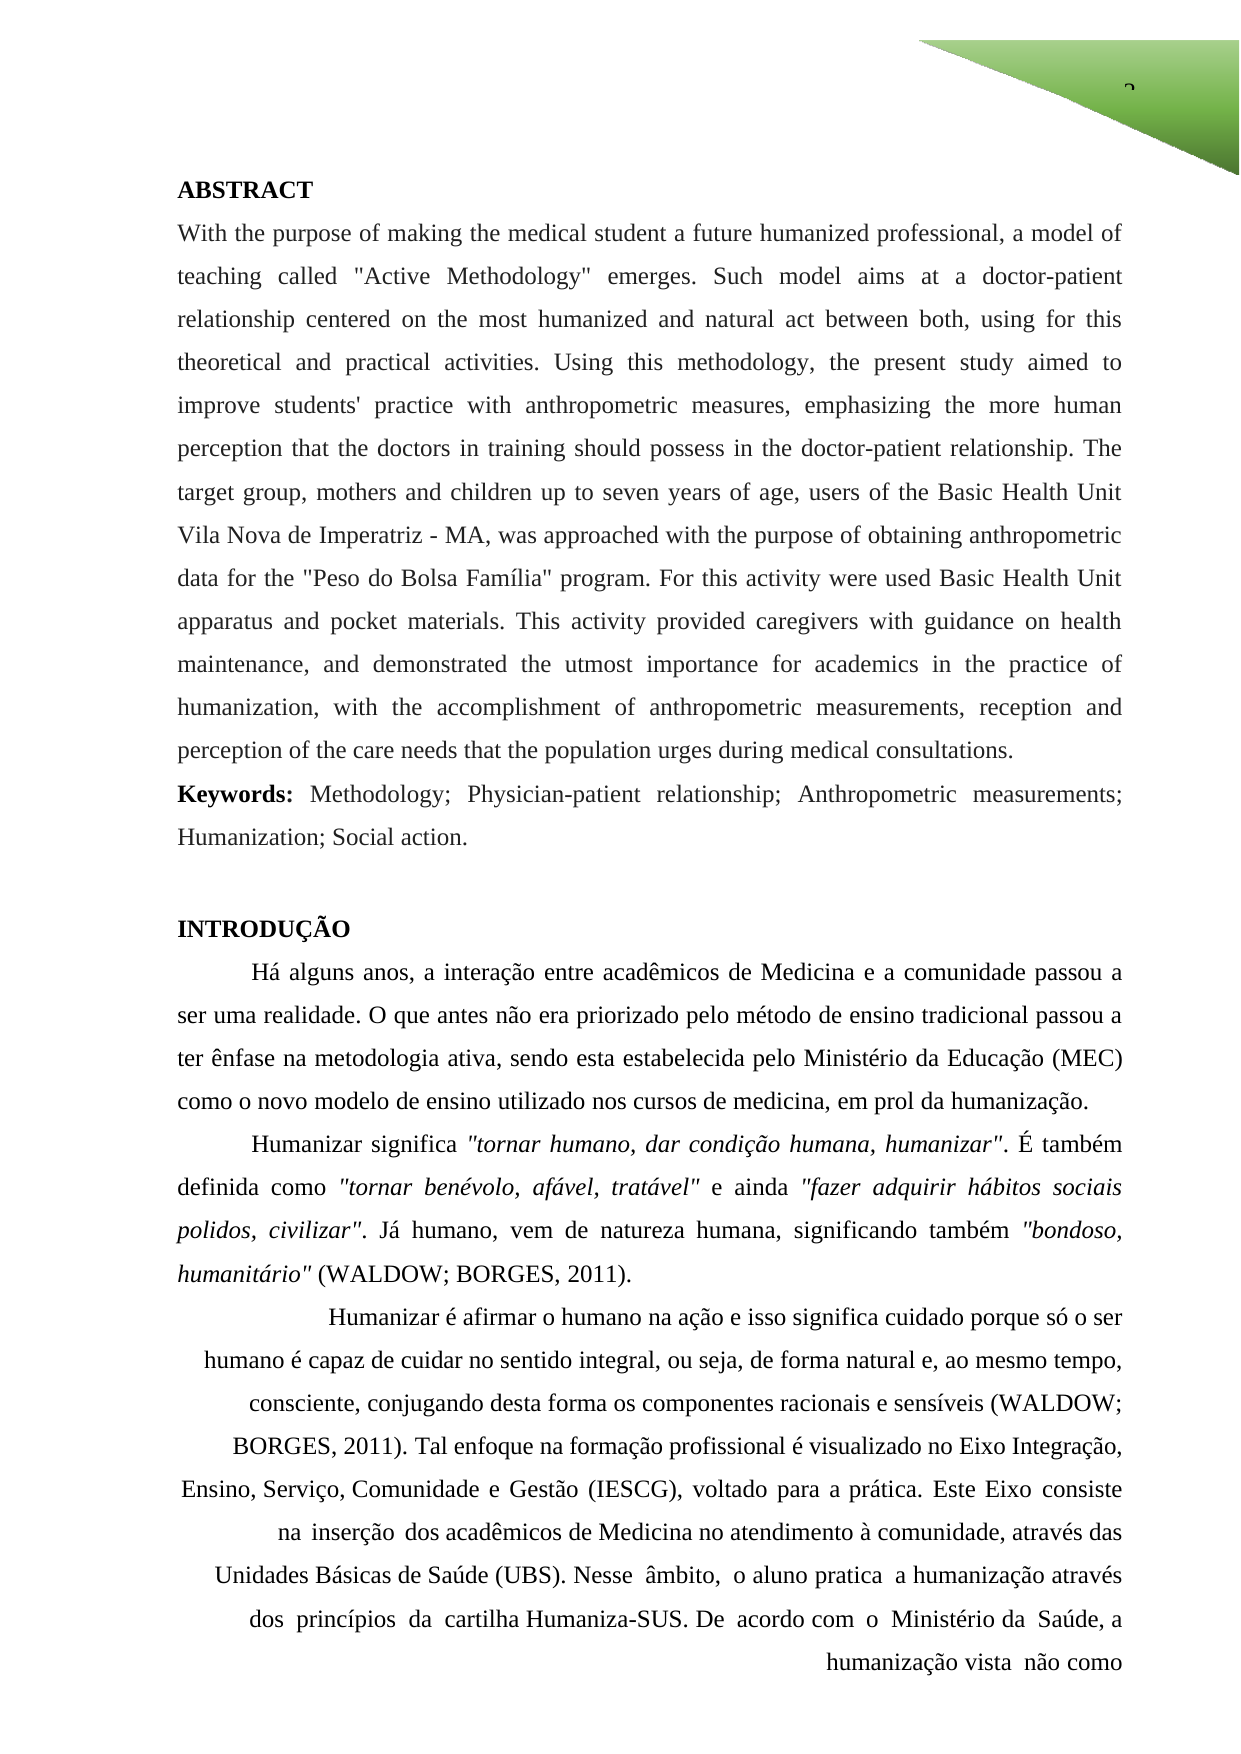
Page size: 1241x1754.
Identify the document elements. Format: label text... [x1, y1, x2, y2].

text Há alguns anos, a interação entre acadêmicos de Medicina e a comunidade passou a ser uma realidade. O que antes não era priorizado pelo método de ensino tradicional passou a ter ênfase na metodologia ativa, sendo esta estabelecida pelo Ministério da Educação (MEC) como o novo modelo de ensino utilizado nos cursos de medicina, em prol da humanização. [177, 957, 1123, 1115]
text Keywords: Methodology; Physician-patient relationship; Anthropometric measurements; Humanization; Social action. [177, 779, 1123, 851]
picture [918, 39, 1240, 175]
text Humanizar significa "tornar humano, dar condição humana, humanizar". É também definida como "tornar benévolo, afável, tratável" e ainda "fazer adquirir hábitos sociais polidos, civilizar". Já humano, vem de natureza humana, significando também "bondoso, humanitário" (WALDOW; BORGES, 2011). [177, 1129, 1123, 1287]
subtitle ABSTRACT [177, 175, 1196, 204]
subtitle INTRODUÇÃO [177, 914, 1196, 943]
text With the purpose of making the medical student a future humanized professional, a model of teaching called "Active Methodology" emerges. Such model aims at a doctor-patient relationship centered on the most humanized and natural act between both, using for this theoretical and practical activities. Using this methodology, the present study aimed to improve students' practice with anthropometric measures, emphasizing the more human perception that the doctors in training should possess in the doctor-patient relationship. The target group, mothers and children up to seven years of age, users of the Basic Health Unit Vila Nova de Imperatriz - MA, was approached with the purpose of obtaining anthropometric data for the "Peso do Bolsa Família" program. For this activity were used Basic Health Unit apparatus and pocket materials. This activity provided caregivers with guidance on health maintenance, and demonstrated the utmost importance for academics in the practice of humanization, with the accomplishment of anthropometric measurements, reception and perception of the care needs that the population urges during medical consultations. [177, 218, 1123, 764]
text Humanizar é afirmar o humano na ação e isso significa cuidado porque só o ser humano é capaz de cuidar no sentido integral, ou seja, de forma natural e, ao mesmo tempo, consciente, conjugando desta forma os componentes racionais e sensíveis (WALDOW; BORGES, 2011). Tal enfoque na formação profissional é visualizado no Eixo Integração, Ensino, Serviço, Comunidade e Gestão (IESCG), voltado para a prática. Este Eixo consiste na inserção dos acadêmicos de Medicina no atendimento à comunidade, através das Unidades Básicas de Saúde (UBS). Nesse âmbito, o aluno pratica a humanização através dos princípios da cartilha Humaniza-SUS. De acordo com o Ministério da Saúde, a humanização vista não como [177, 1302, 1122, 1676]
